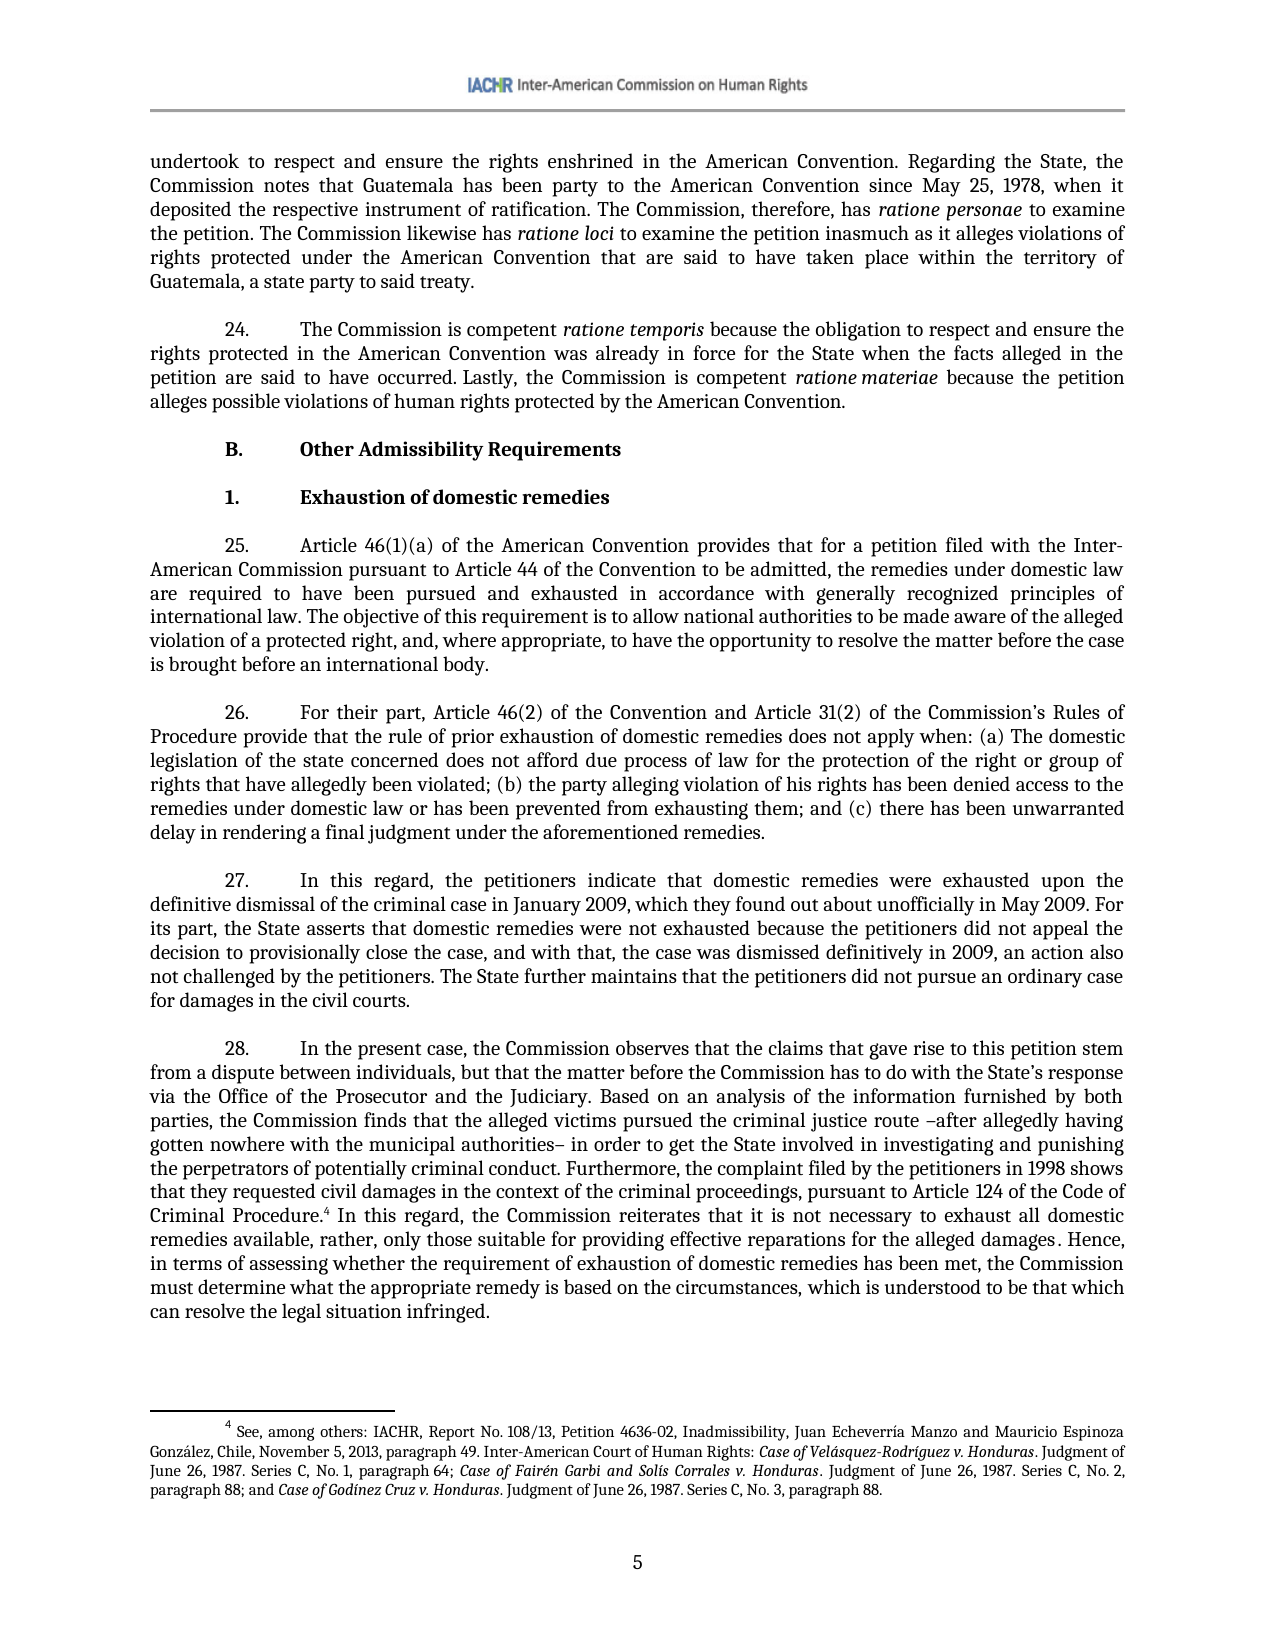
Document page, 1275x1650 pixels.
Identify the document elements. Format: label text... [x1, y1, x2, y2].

text 26. For their part, Article 46(2) of the Convention and Article 31(2) of the Commission’s Rules of Procedure provide that the rule of prior exhaustion of domestic remedies does not apply when: (a) The domestic legislation of the state concerned does not afford due process of law for the protection of the right or group of rights that have allegedly been violated; (b) the party alleging violation of his rights has been denied access to the remedies under domestic law or has been prevented from exhausting them; and (c) there has been unwarranted delay in rendering a final judgment under the aforementioned remedies. [150, 701, 1125, 845]
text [150, 150, 1125, 294]
text 25. Article 46(1)(a) of the American Convention provides that for a petition filed with the Inter-American Commission pursuant to Article 44 of the Convention to be admitted, the remedies under domestic law are required to have been pursued and exhausted in accordance with generally recognized principles of international law. The objective of this requirement is to allow national authorities to be made aware of the alleged violation of a protected right, and, where appropriate, to have the opportunity to resolve the matter before the case is brought before an international body. [150, 533, 1125, 677]
text 28. In the present case, the Commission observes that the claims that gave rise to this petition stem from a dispute between individuals, but that the matter before the Commission has to do with the State’s response via the Office of the Prosecutor and the Judiciary. Based on an analysis of the information furnished by both parties, the Commission finds that the alleged victims pursued the criminal justice route –after allegedly having gotten nowhere with the municipal authorities– in order to get the State involved in investigating and punishing the perpetrators of potentially criminal conduct. Furthermore, the complaint filed by the petitioners in 1998 shows that they requested civil damages in the context of the criminal proceedings, pursuant to Article 124 of the Code of Criminal Procedure. In this regard, the Commission reiterates that it is not necessary to exhaust all domestic remedies available, rather, only those suitable for providing effective reparations for the alleged damages. Hence, in terms of assessing whether the requirement of exhaustion of domestic remedies has been met, the Commission must determine what the appropriate remedy is based on the circumstances, which is understood to be that which can resolve the legal situation infringed. [150, 1036, 1125, 1324]
picture [456, 75, 819, 95]
list Exhaustion of domestic remedies [150, 485, 1125, 509]
text 24. The Commission is competent ratione temporis because the obligation to respect and ensure the rights protected in the American Convention was already in force for the State when the facts alleged in the petition are said to have occurred. Lastly, the Commission is competent ratione materiae because the petition alleges possible violations of human rights protected by the American Convention. [150, 318, 1125, 413]
list Other Admissibility Requirements [225, 437, 1125, 461]
text 27. In this regard, the petitioners indicate that domestic remedies were exhausted upon the definitive dismissal of the criminal case in January 2009, which they found out about unofficially in May 2009. For its part, the State asserts that domestic remedies were not exhausted because the petitioners did not appeal the decision to provisionally close the case, and with that, the case was dismissed definitively in 2009, an action also not challenged by the petitioners. The State further maintains that the petitioners did not pursue an ordinary case for damages in the civil courts. [150, 869, 1125, 1012]
